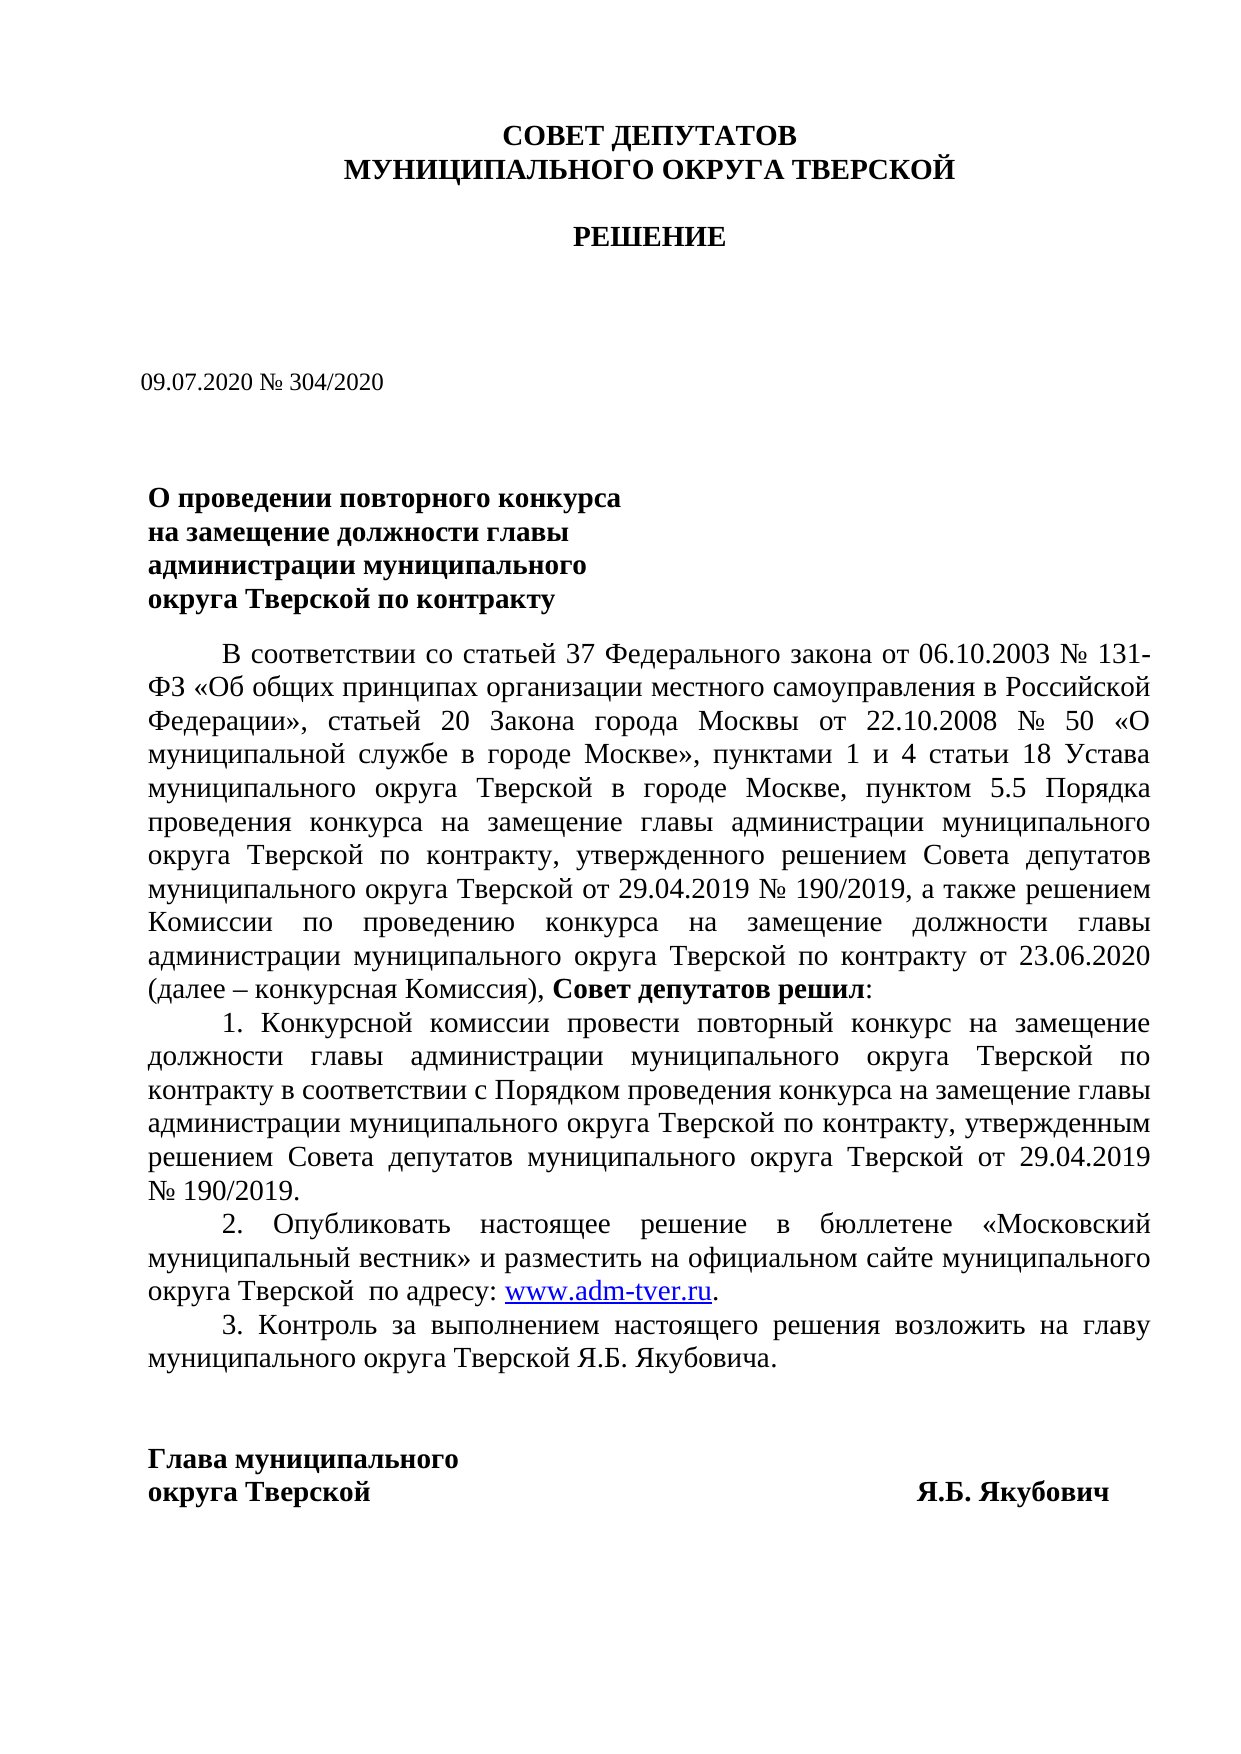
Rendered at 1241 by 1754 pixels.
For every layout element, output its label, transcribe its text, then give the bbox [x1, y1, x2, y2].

text 09.07.2020 № 304/2020 [59, 367, 702, 396]
text МУНИЦИПАЛЬНОГО ОКРУГА ТВЕРСКОЙ [148, 152, 1152, 185]
text РЕШЕНИЕ [148, 219, 1152, 252]
text 2. Опубликовать настоящее решение в бюллетене «Московский муниципальный вестник» и разместить на официальном сайте муниципального округа Тверской по адресу: www.adm-tver.ru. [148, 1206, 1152, 1307]
text Глава муниципального [148, 1441, 1152, 1474]
text округа Тверской Я.Б. Якубович [148, 1474, 1152, 1508]
text СОВЕТ ДЕПУТАТОВ [148, 118, 1152, 152]
text 1. Конкурсной комиссии провести повторный конкурс на замещение должности главы администрации муниципального округа Тверской по контракту в соответствии с Порядком проведения конкурса на замещение главы администрации муниципального округа Тверской по контракту, утвержденным решением Совета депутатов муниципального округа Тверской от 29.04.2019 № 190/2019. [148, 1005, 1152, 1206]
text 3. Контроль за выполнением настоящего решения возложить на главу муниципального округа Тверской Я.Б. Якубовича. [148, 1307, 1152, 1374]
table_header О проведении повторного конкурса на замещение должности главы администрации муниципального округа Тверской по контракту [136, 480, 694, 636]
text В соответствии со статьей 37 Федерального закона от 06.10.2003 № 131-ФЗ «Об общих принципах организации местного самоуправления в Российской Федерации», статьей 20 Закона города Москвы от 22.10.2008 № 50 «О муниципальной службе в городе Москве», пунктами 1 и 4 статьи 18 Устава муниципального округа Тверской в городе Москве, пунктом 5.5 Порядка проведения конкурса на замещение главы администрации муниципального округа Тверской по контракту, утвержденного решением Совета депутатов муниципального округа Тверской от 29.04.2019 № 190/2019, а также решением Комиссии по проведению конкурса на замещение должности главы администрации муниципального округа Тверской по контракту от 23.06.2020 (далее – конкурсная Комиссия), Совет депутатов решил: [148, 636, 1152, 1005]
